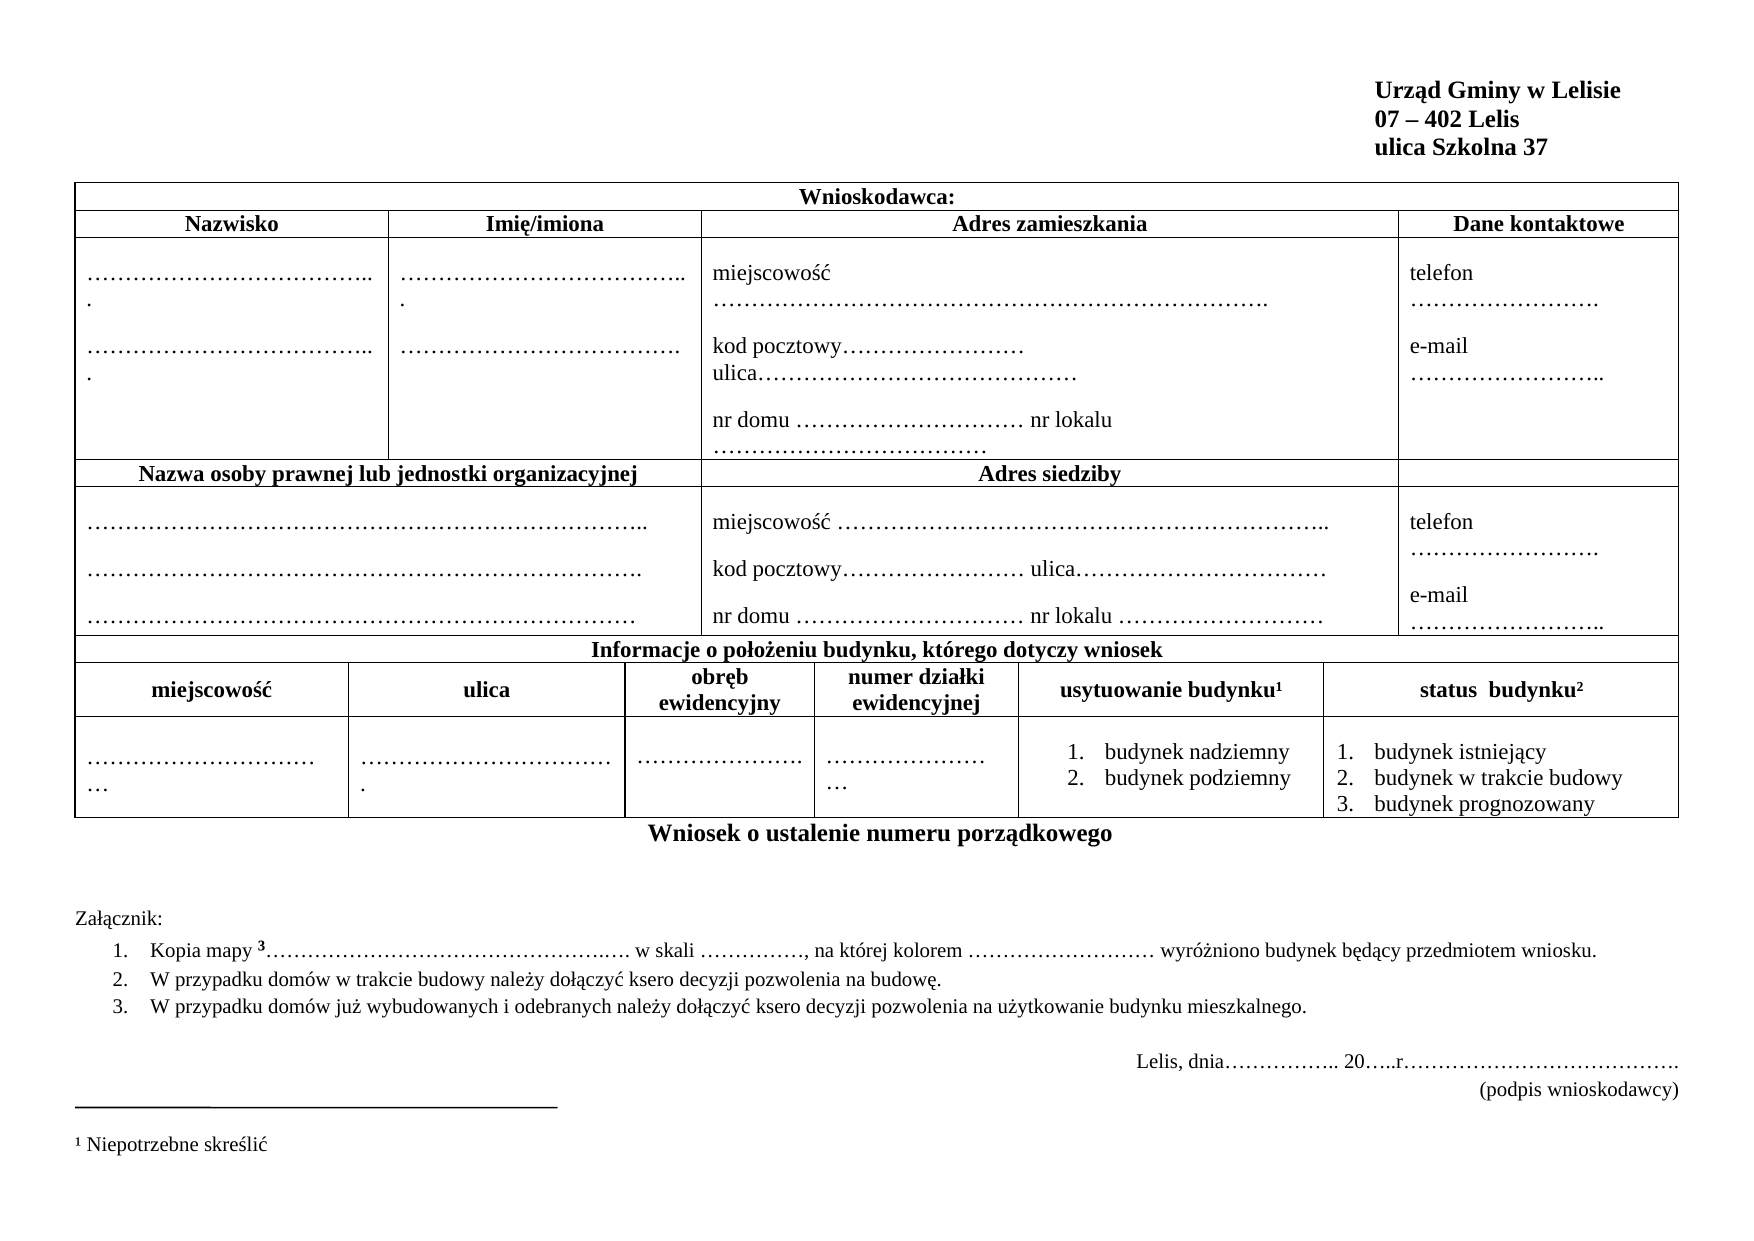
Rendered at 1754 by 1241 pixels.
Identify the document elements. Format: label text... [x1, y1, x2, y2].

table_cell Dane kontaktowe [1399, 211, 1678, 237]
table_cell Nazwa osoby prawnej lub jednostki organizacyjnej [76, 460, 701, 486]
text 07 – 402 Lelis [1374, 104, 1679, 132]
table_cell Adres zamieszkania [702, 211, 1398, 237]
text ¹ Niepotrzebne skreślić [75, 1132, 1679, 1156]
text Załącznik: [75, 906, 1679, 930]
table_cell …………………………… [76, 717, 348, 817]
table_cell budynek nadziemny budynek podziemny [1019, 717, 1323, 817]
table_cell Adres siedziby [702, 460, 1398, 486]
table_cell Nazwisko [76, 211, 388, 237]
table_cell Imię/imiona [389, 211, 701, 237]
text Urząd Gminy w Lelisie [1374, 75, 1679, 104]
table_cell ………………………………... ………………………………. [389, 238, 701, 458]
table_cell telefon ……………………. e-mail …………………….. [1399, 487, 1678, 635]
text ulica Szkolna 37 [1374, 132, 1679, 161]
table_cell usytuowanie budynku¹ [1019, 663, 1323, 716]
text Wniosek o ustalenie numeru porządkowego [75, 818, 1679, 847]
list Lelis, dnia…………….. 20…..r…………………………………. [150, 1049, 1679, 1073]
table_cell ……………………………………………………………….. ………………………………………………………………. ……………………………………………………………… [76, 487, 701, 635]
table_header Wnioskodawca: [76, 183, 1678, 209]
table_cell miejscowość ……………………………………………………….. kod pocztowy…………………… ulica…………………………… nr domu ………………………… nr lokalu ……………………… [702, 487, 1398, 635]
list Kopia mapy ³………………………………………….…. w skali ……………, na której kolorem ……………………… wyróżniono budynek będący przedmiotem wniosku. [112, 934, 1679, 962]
table_cell miejscowość ………………………………………………………………. kod pocztowy…………………… ulica…………………………………… nr domu ………………………… nr lokalu ……………………………… [702, 238, 1398, 458]
table_cell …………………. [626, 717, 814, 817]
table_cell numer działki ewidencyjnej [815, 663, 1018, 716]
table_cell ………………………………... ………………………………... [76, 238, 388, 458]
table_cell Informacje o położeniu budynku, którego dotyczy wniosek [76, 636, 1678, 662]
list W przypadku domów już wybudowanych i odebranych należy dołączyć ksero decyzji pozwolenia na użytkowanie budynku mieszkalnego. [112, 994, 1679, 1018]
table_cell telefon ……………………. e-mail …………………….. [1399, 238, 1678, 458]
table_cell …………………… [815, 717, 1018, 817]
table_cell miejscowość [76, 663, 348, 716]
table_cell ……………………………. [349, 717, 624, 817]
table_cell budynek istniejący budynek w trakcie budowy budynek prognozowany [1324, 717, 1678, 817]
table_cell ulica [349, 663, 624, 716]
text (podpis wnioskodawcy) [75, 1077, 1679, 1101]
table_cell status budynku² [1324, 663, 1678, 716]
table_cell obręb ewidencyjny [626, 663, 814, 716]
table_cell [1399, 460, 1678, 486]
list W przypadku domów w trakcie budowy należy dołączyć ksero decyzji pozwolenia na budowę. [112, 967, 1679, 991]
